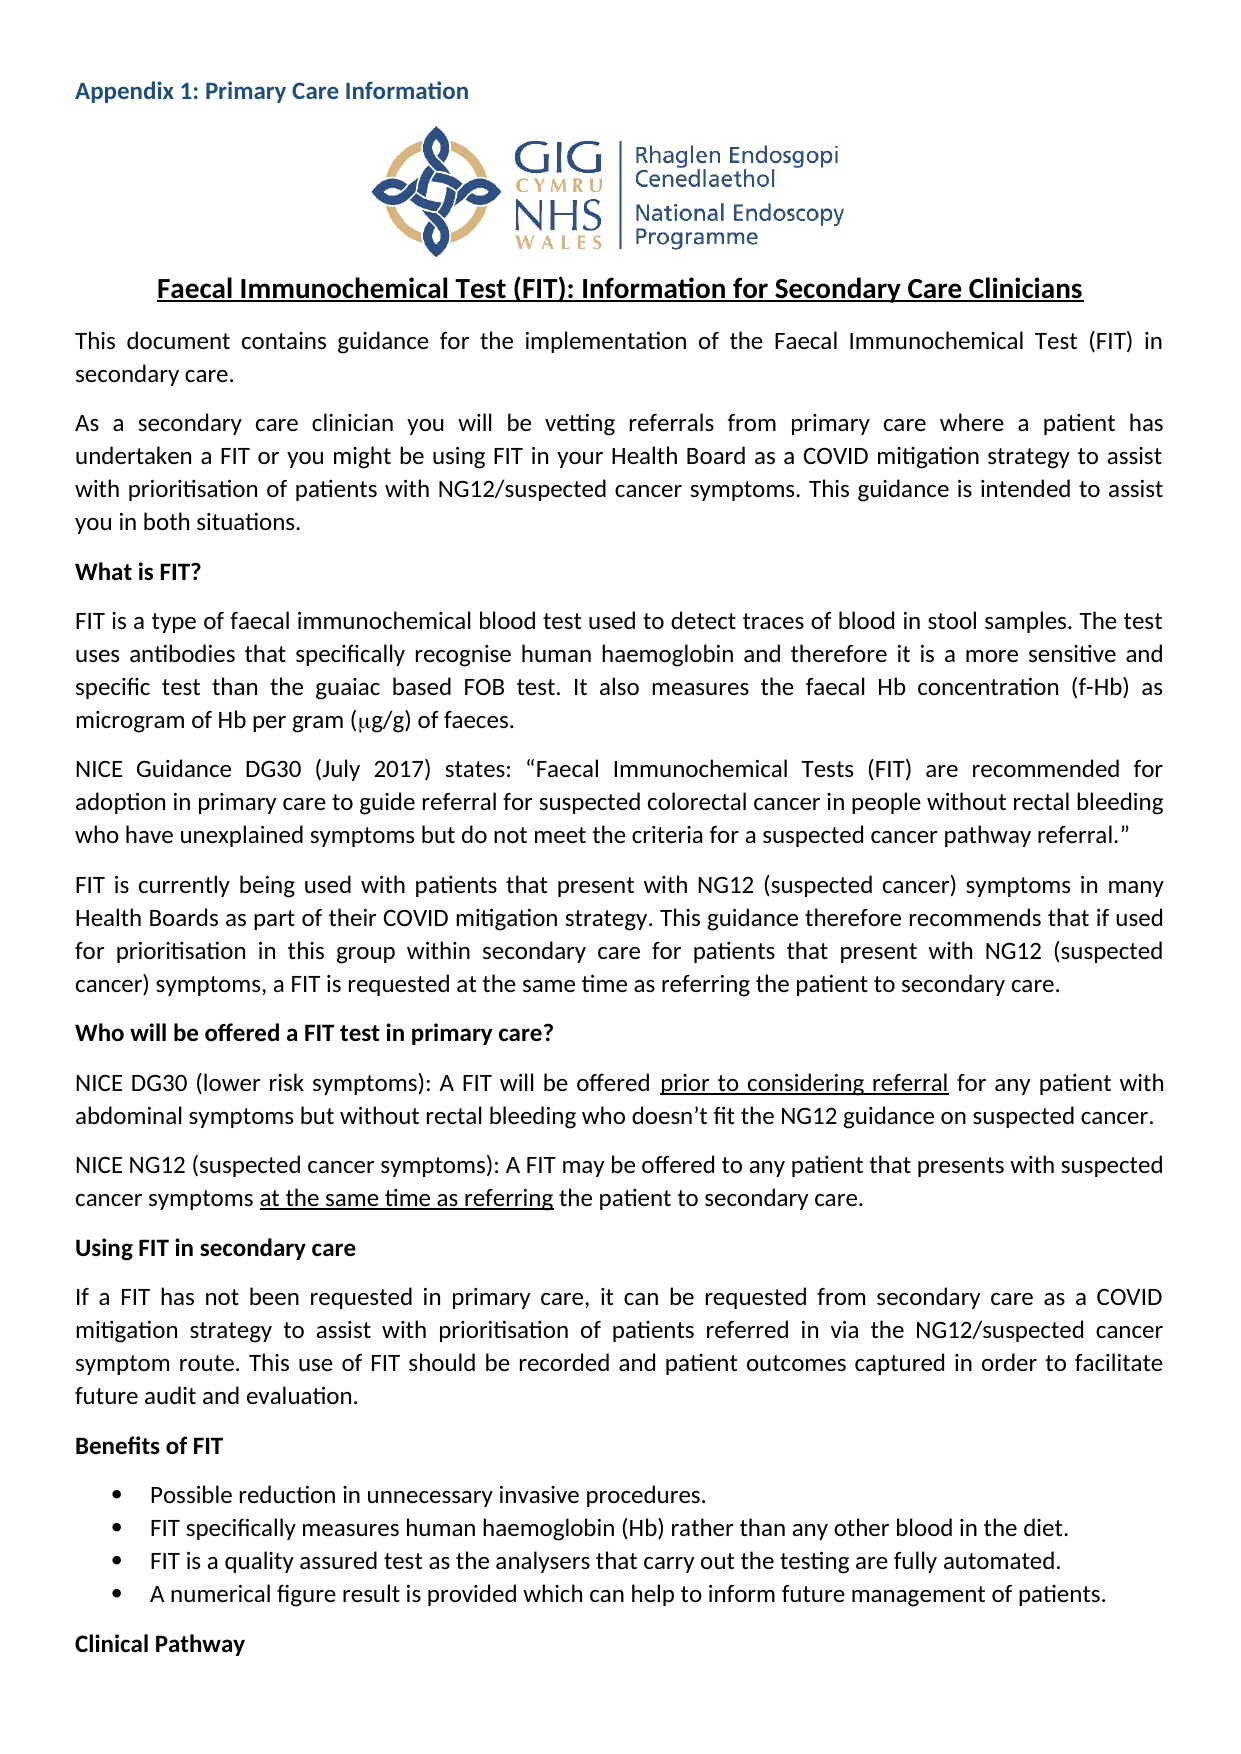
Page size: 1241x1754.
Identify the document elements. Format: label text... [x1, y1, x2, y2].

text FIT is currently being used with patients that present with NG12 (suspected cancer) symptoms in many Health Boards as part of their COVID mitigation strategy. This guidance therefore recommends that if used for prioritisation in this group within secondary care for patients that present with NG12 (suspected cancer) symptoms, a FIT is requested at the same time as referring the patient to secondary care. [75, 869, 1165, 998]
picture [371, 126, 844, 257]
text FIT is a type of faecal immunochemical blood test used to detect traces of blood in stool samples. The test uses antibodies that specifically recognise human haemoglobin and therefore it is a more sensitive and specific test than the guaiac based FOB test. It also measures the faecal Hb concentration (f-Hb) as microgram of Hb per gram (g/g) of faeces. [75, 605, 1165, 734]
text NICE NG12 (suspected cancer symptoms): A FIT may be offered to any patient that presents with suspected cancer symptoms at the same time as referring the patient to secondary care. [75, 1149, 1165, 1213]
text Using FIT in secondary care [75, 1232, 1165, 1262]
text As a secondary care clinician you will be vetting referrals from primary care where a patient has undertaken a FIT or you might be using FIT in your Health Board as a COVID mitigation strategy to assist with prioritisation of patients with NG12/suspected cancer symptoms. This guidance is intended to assist you in both situations. [75, 407, 1165, 537]
text Who will be offered a FIT test in primary care? [75, 1017, 1165, 1048]
text If a FIT has not been requested in primary care, it can be requested from secondary care as a COVID mitigation strategy to assist with prioritisation of patients referred in via the NG12/suspected cancer symptom route. This use of FIT should be recorded and patient outcomes captured in order to facilitate future audit and evaluation. [75, 1281, 1165, 1411]
text Faecal Immunochemical Test (FIT): Information for Secondary Care Clinicians [75, 270, 1165, 305]
list Possible reduction in unnecessary invasive procedures. [112, 1479, 1165, 1510]
list A numerical figure result is provided which can help to inform future management of patients. [112, 1578, 1165, 1609]
text Clinical Pathway [75, 1628, 1165, 1658]
text Benefits of FIT [75, 1430, 1165, 1460]
text Appendix 1: Primary Care Information [75, 75, 1165, 106]
list FIT specifically measures human haemoglobin (Hb) rather than any other blood in the diet. [112, 1512, 1165, 1543]
text What is FIT? [75, 556, 1165, 586]
text NICE DG30 (lower risk symptoms): A FIT will be offered prior to considering referral for any patient with abdominal symptoms but without rectal bleeding who doesn’t fit the NG12 guidance on suspected cancer. [75, 1067, 1165, 1130]
text NICE Guidance DG30 (July 2017) states: “Faecal Immunochemical Tests (FIT) are recommended for adoption in primary care to guide referral for suspected colorectal cancer in people without rectal bleeding who have unexplained symptoms but do not meet the criteria for a suspected cancer pathway referral.” [75, 753, 1165, 850]
text This document contains guidance for the implementation of the Faecal Immunochemical Test (FIT) in secondary care. [75, 325, 1165, 388]
list FIT is a quality assured test as the analysers that carry out the testing are fully automated. [112, 1545, 1165, 1576]
